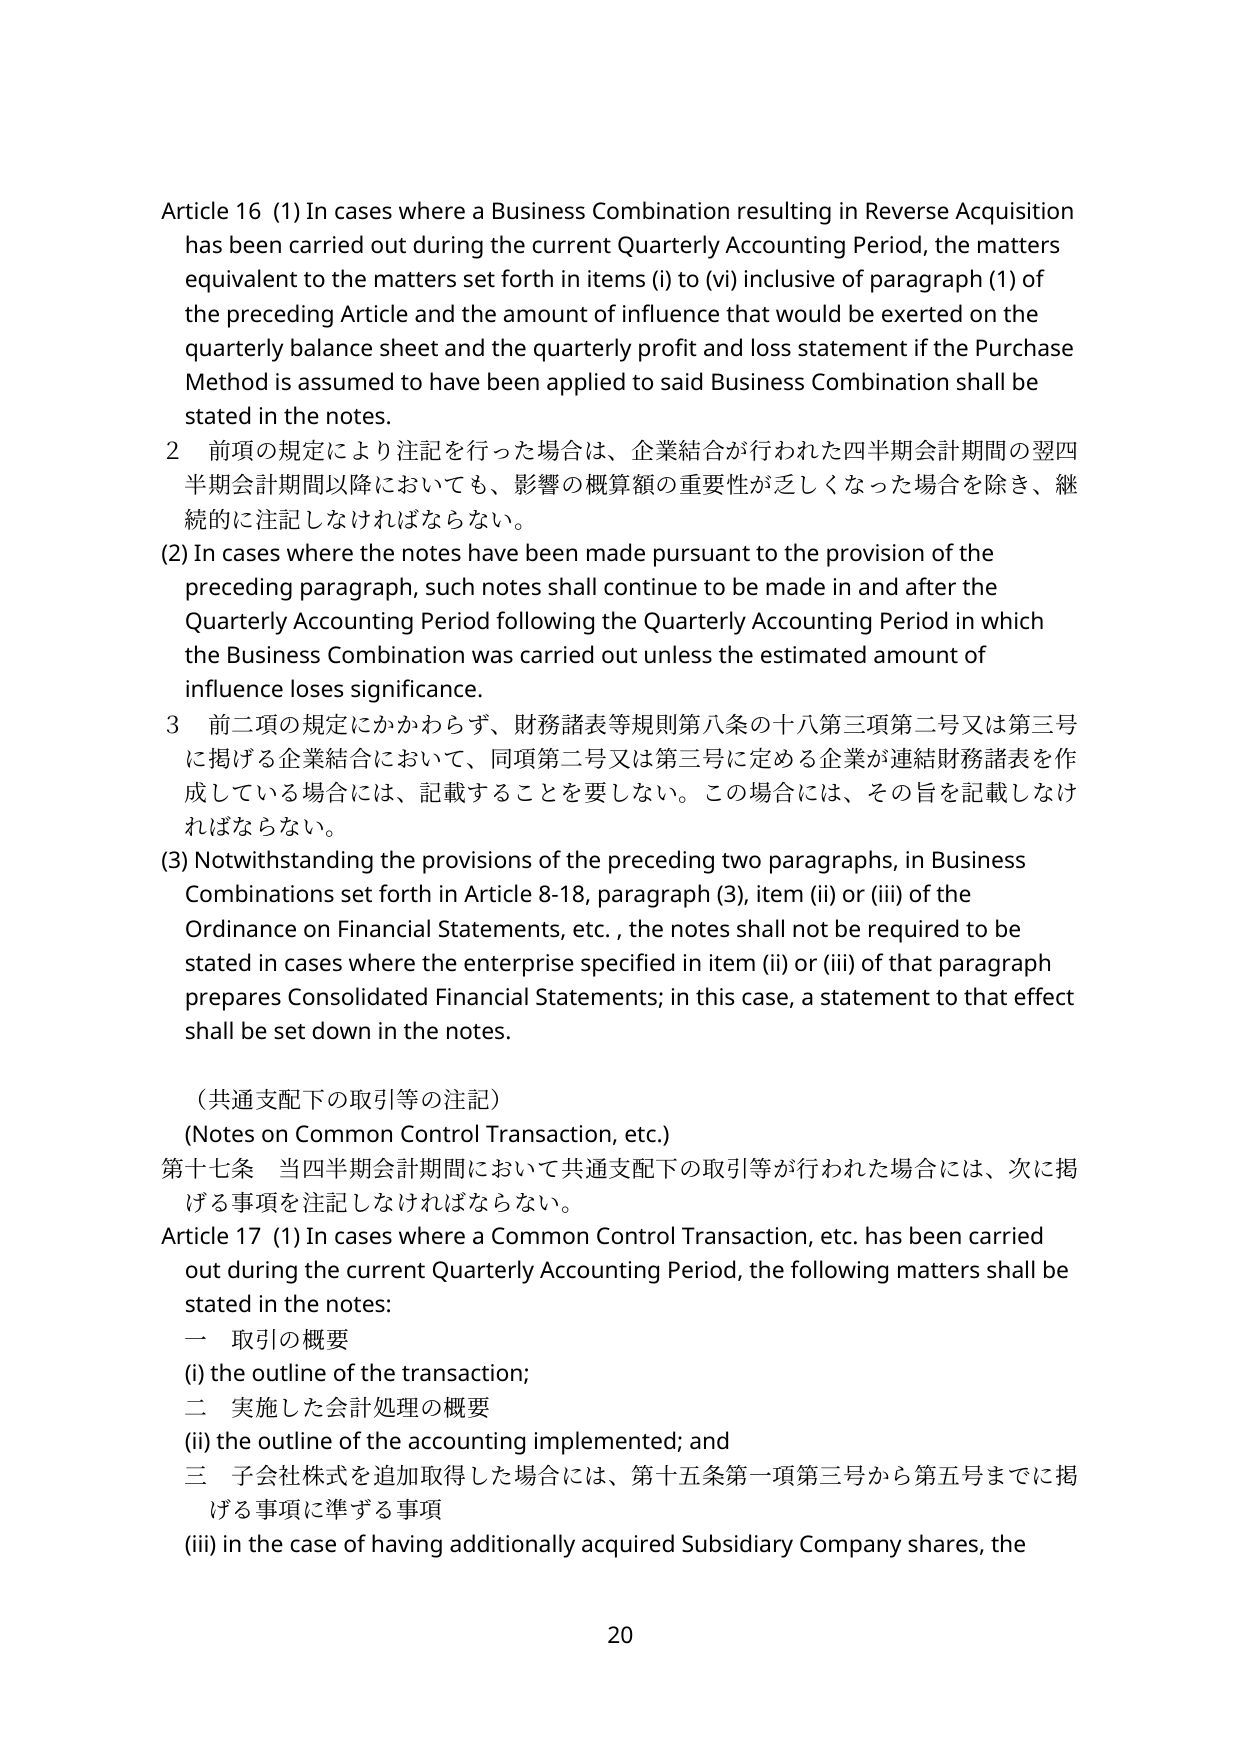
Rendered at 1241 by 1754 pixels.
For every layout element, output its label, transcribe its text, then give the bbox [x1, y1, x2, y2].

text （共通支配下の取引等の注記） [184, 1082, 1079, 1116]
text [184, 1526, 1079, 1560]
text (Notes on Common Control Transaction, etc.) [184, 1116, 1079, 1150]
text (3) Notwithstanding the provisions of the preceding two paragraphs, in Business Combinations set forth in Article 8-18, paragraph (3), item (ii) or (iii) of the Ordinance on Financial Statements, etc. , the notes shall not be required to be stated in cases where the enterprise specified in item (ii) or (iii) of that paragraph prepares Consolidated Financial Statements; in this case, a statement to that effect shall be set down in the notes. [161, 843, 1079, 1048]
text (ii) the outline of the accounting implemented; and [184, 1424, 1079, 1458]
text 一 取引の概要 [184, 1321, 1079, 1355]
text 第十七条 当四半期会計期間において共通支配下の取引等が行われた場合には、次に掲げる事項を注記しなければならない。 [161, 1150, 1079, 1219]
text 二 実施した会計処理の概要 [184, 1389, 1079, 1424]
text Article 16 (1) In cases where a Business Combination resulting in Reverse Acquisition has been carried out during the current Quarterly Accounting Period, the matters equivalent to the matters set forth in items (i) to (vi) inclusive of paragraph (1) of the preceding Article and the amount of influence that would be exerted on the quarterly balance sheet and the quarterly profit and loss statement if the Purchase Method is assumed to have been applied to said Business Combination shall be stated in the notes. [161, 194, 1079, 433]
text ３ 前二項の規定にかかわらず、財務諸表等規則第八条の十八第三項第二号又は第三号に掲げる企業結合において、同項第二号又は第三号に定める企業が連結財務諸表を作成している場合には、記載することを要しない。この場合には、その旨を記載しなければならない。 [161, 706, 1079, 843]
text (2) In cases where the notes have been made pursuant to the provision of the preceding paragraph, such notes shall continue to be made in and after the Quarterly Accounting Period following the Quarterly Accounting Period in which the Business Combination was carried out unless the estimated amount of influence loses significance. [161, 535, 1079, 706]
text 三 子会社株式を追加取得した場合には、第十五条第一項第三号から第五号までに掲げる事項に準ずる事項 [184, 1458, 1079, 1526]
text (i) the outline of the transaction; [184, 1355, 1079, 1389]
text Article 17 (1) In cases where a Common Control Transaction, etc. has been carried out during the current Quarterly Accounting Period, the following matters shall be stated in the notes: [161, 1219, 1079, 1321]
text ２ 前項の規定により注記を行った場合は、企業結合が行われた四半期会計期間の翌四半期会計期間以降においても、影響の概算額の重要性が乏しくなった場合を除き、継続的に注記しなければならない。 [161, 433, 1079, 535]
